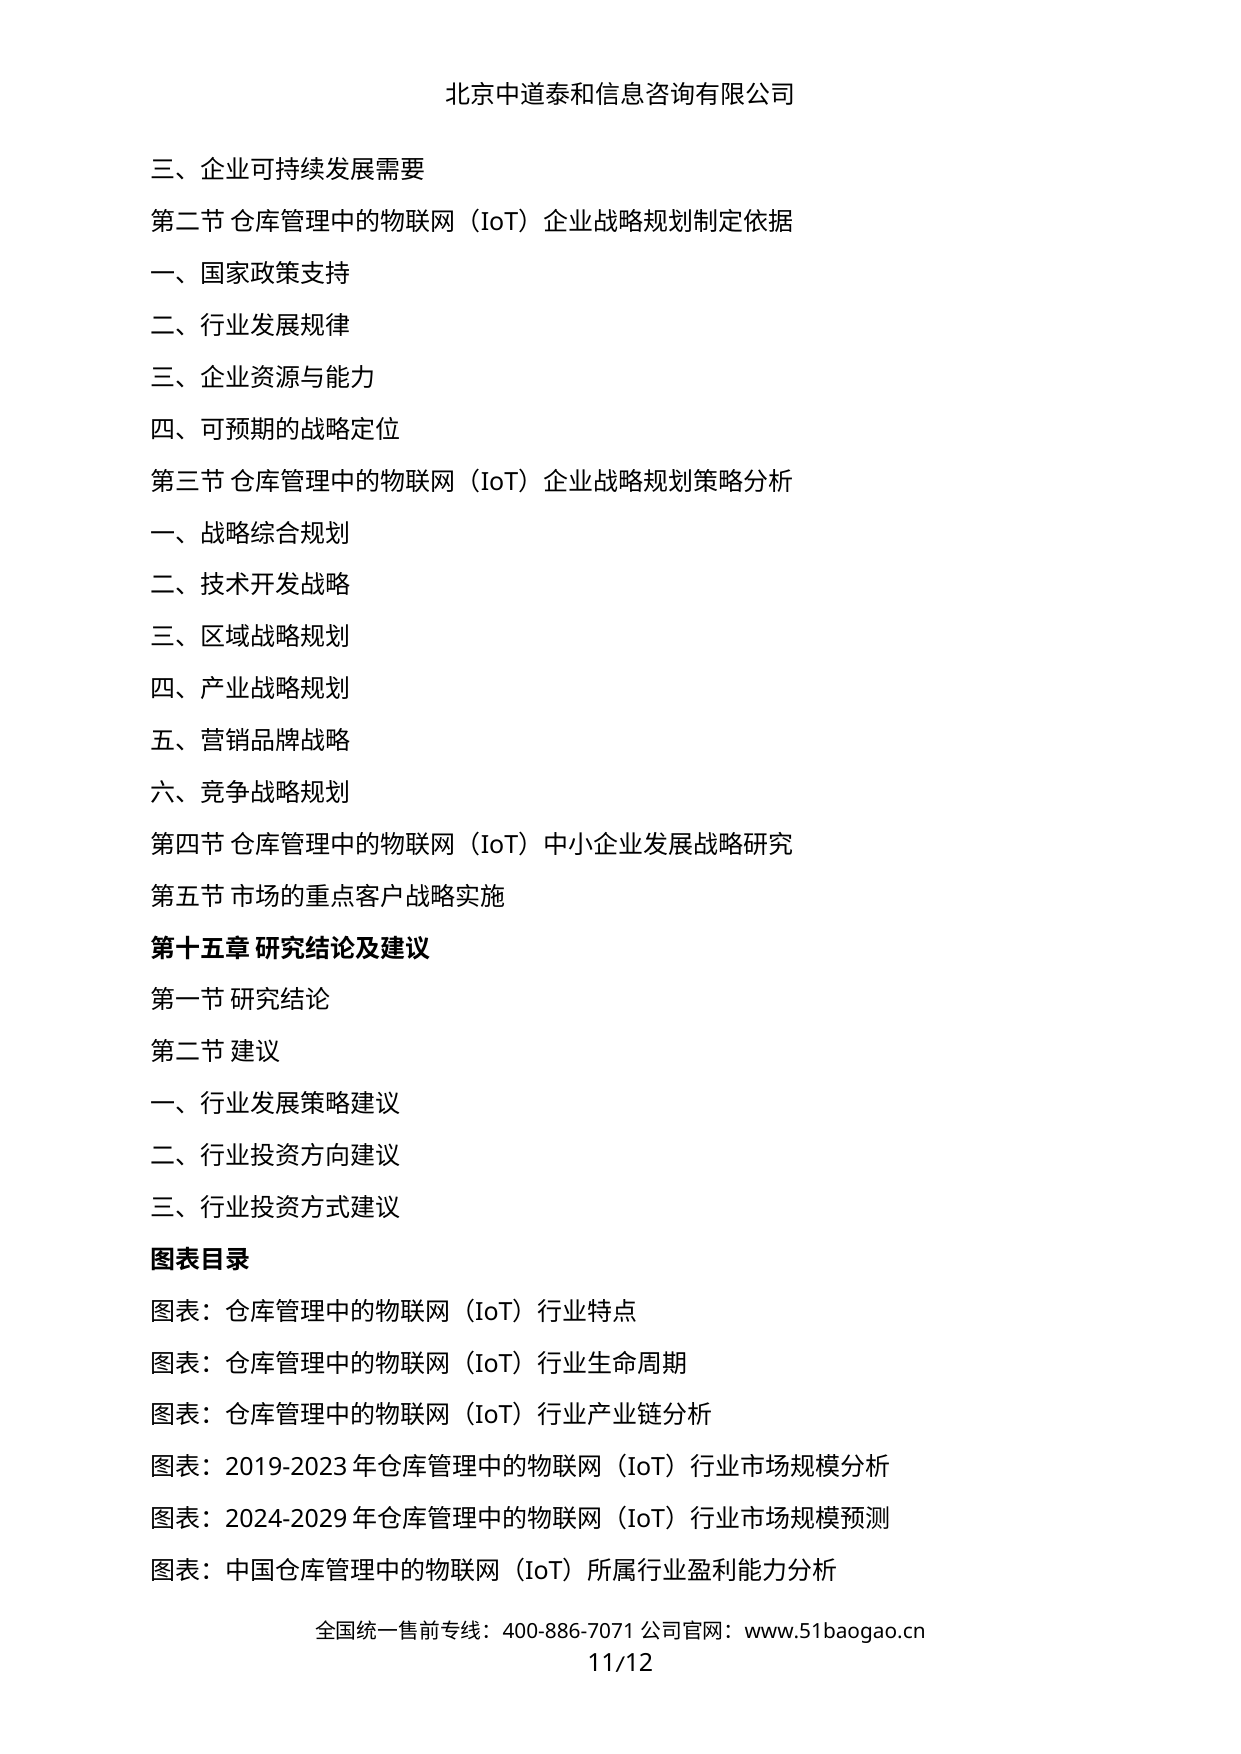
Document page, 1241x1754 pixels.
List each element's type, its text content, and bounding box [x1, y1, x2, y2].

text 三、企业可持续发展需要 [150, 150, 1090, 186]
text 图表：仓库管理中的物联网（IoT）行业产业链分析 [150, 1395, 1090, 1431]
text 四、可预期的战略定位 [150, 409, 1090, 446]
text 图表：2024-2029年仓库管理中的物联网（IoT）行业市场规模预测 [150, 1499, 1090, 1535]
text 二、技术开发战略 [150, 565, 1090, 601]
text 五、营销品牌战略 [150, 721, 1090, 757]
text 六、竞争战略规划 [150, 772, 1090, 809]
text 四、产业战略规划 [150, 669, 1090, 705]
text 图表目录 [150, 1239, 1090, 1276]
text 图表：中国仓库管理中的物联网（IoT）所属行业盈利能力分析 [150, 1551, 1090, 1587]
text 一、战略综合规划 [150, 513, 1090, 549]
text 第二节 建议 [150, 1032, 1090, 1068]
text 图表：2019-2023年仓库管理中的物联网（IoT）行业市场规模分析 [150, 1447, 1090, 1483]
text 图表：仓库管理中的物联网（IoT）行业生命周期 [150, 1343, 1090, 1379]
text 第四节 仓库管理中的物联网（IoT）中小企业发展战略研究 [150, 824, 1090, 861]
text 二、行业投资方向建议 [150, 1136, 1090, 1172]
text 一、行业发展策略建议 [150, 1084, 1090, 1120]
text 图表：仓库管理中的物联网（IoT）行业特点 [150, 1291, 1090, 1327]
text 第三节 仓库管理中的物联网（IoT）企业战略规划策略分析 [150, 461, 1090, 497]
text 三、行业投资方式建议 [150, 1187, 1090, 1224]
text 第一节 研究结论 [150, 980, 1090, 1016]
text 三、区域战略规划 [150, 617, 1090, 653]
text 第二节 仓库管理中的物联网（IoT）企业战略规划制定依据 [150, 202, 1090, 238]
text 第五节 市场的重点客户战略实施 [150, 876, 1090, 912]
text 第十五章 研究结论及建议 [150, 928, 1090, 964]
text 一、国家政策支持 [150, 254, 1090, 290]
text 三、企业资源与能力 [150, 357, 1090, 394]
text 二、行业发展规律 [150, 306, 1090, 342]
